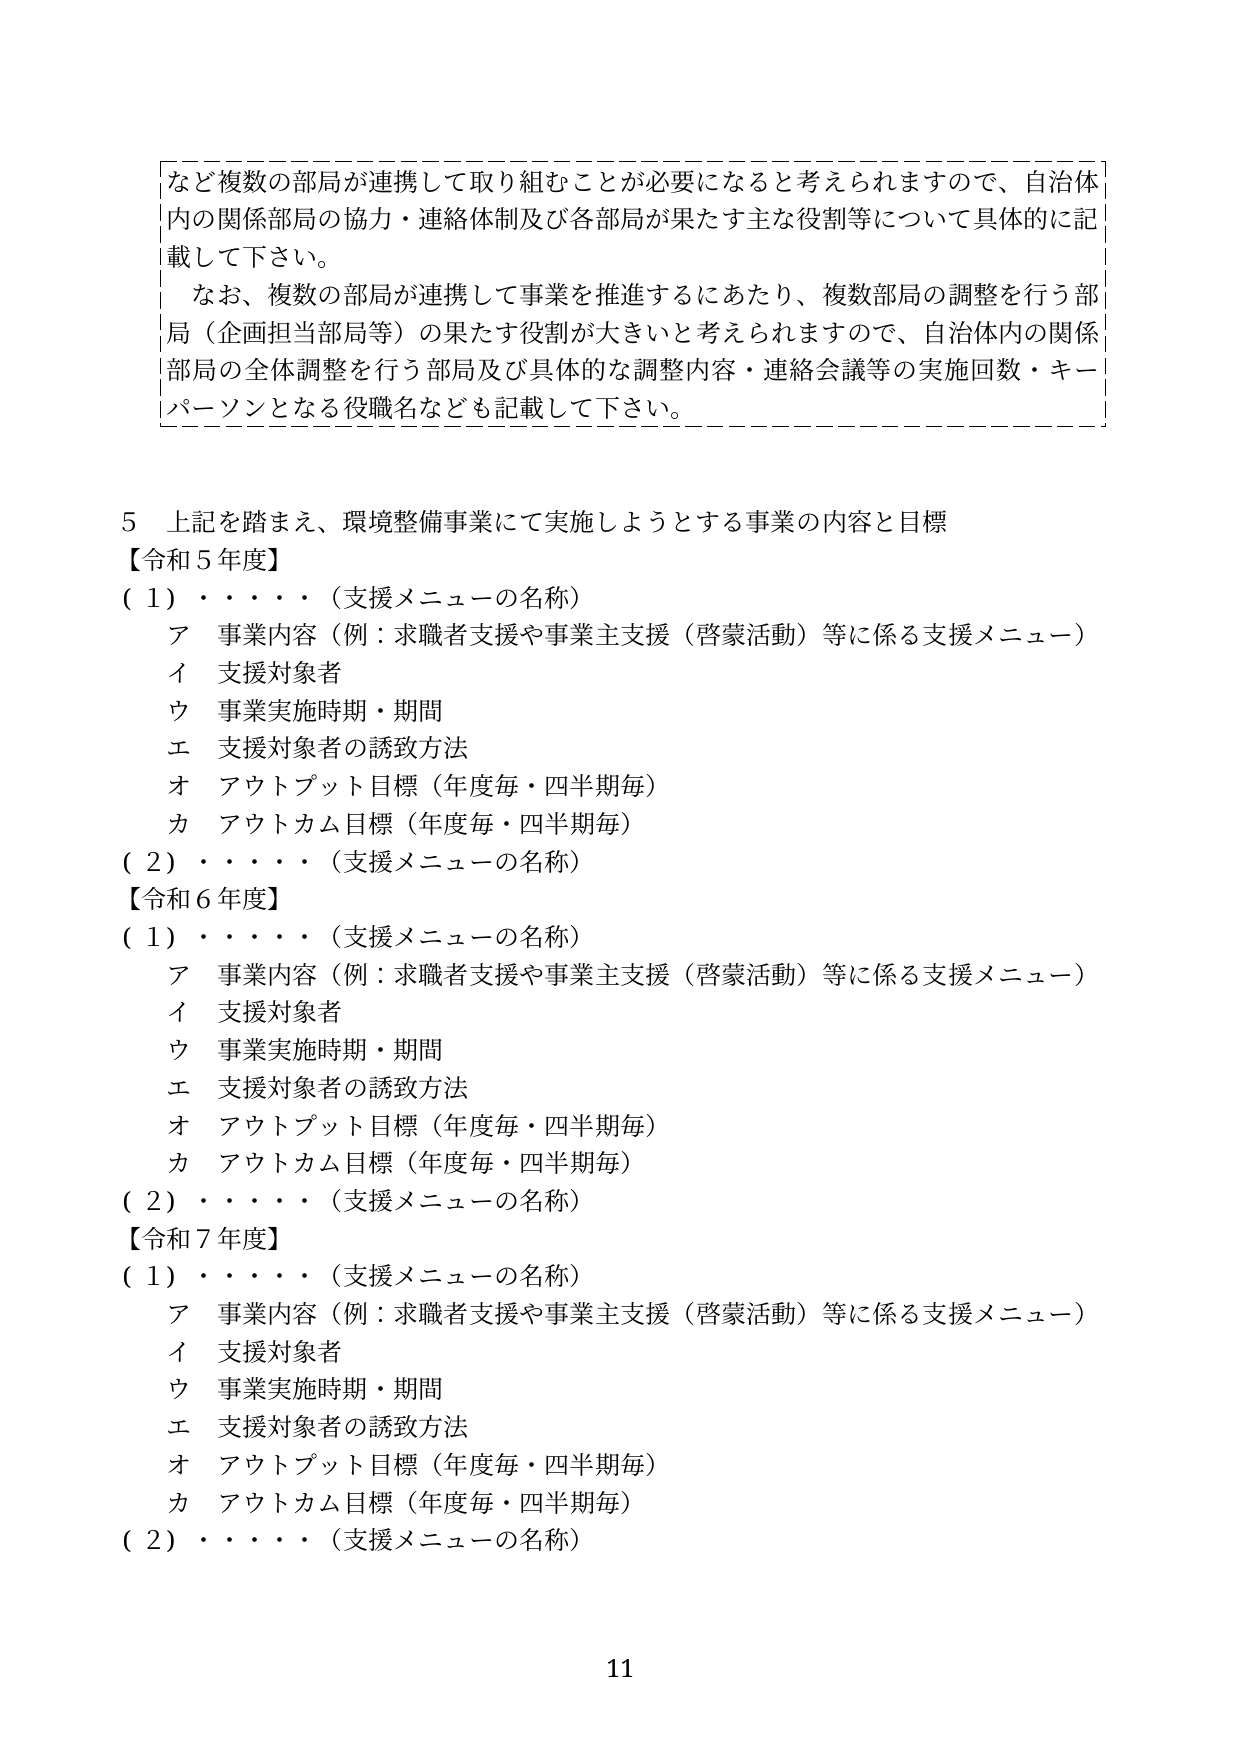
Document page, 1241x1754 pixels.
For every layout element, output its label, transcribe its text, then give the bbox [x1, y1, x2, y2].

text オ アウトプット目標（年度毎・四半期毎） [146, 766, 1124, 804]
text エ 支援対象者の誘致方法 [146, 728, 1124, 766]
text ウ 事業実施時期・期間 [146, 1030, 1124, 1068]
text イ 支援対象者 [146, 992, 1124, 1030]
text ア 事業内容（例：求職者支援や事業主支援（啓蒙活動）等に係る支援メニュー） [146, 615, 1124, 653]
text イ 支援対象者 [146, 653, 1124, 691]
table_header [160, 161, 1105, 426]
text ウ 事業実施時期・期間 [146, 691, 1124, 728]
text (２) ・・・・・（支援メニューの名称） [116, 841, 1124, 879]
text カ アウトカム目標（年度毎・四半期毎） [146, 1482, 1124, 1520]
text (１) ・・・・・（支援メニューの名称） [116, 577, 1124, 615]
text 【令和６年度】 [116, 879, 1124, 917]
text ア 事業内容（例：求職者支援や事業主支援（啓蒙活動）等に係る支援メニュー） [146, 1294, 1124, 1332]
text エ 支援対象者の誘致方法 [146, 1407, 1124, 1445]
text カ アウトカム目標（年度毎・四半期毎） [146, 1143, 1124, 1181]
text (１) ・・・・・（支援メニューの名称） [116, 1256, 1124, 1294]
text 【令和５年度】 [116, 540, 1124, 577]
text ウ 事業実施時期・期間 [146, 1369, 1124, 1407]
text (２) ・・・・・（支援メニューの名称） [116, 1520, 1124, 1558]
text イ 支援対象者 [146, 1332, 1124, 1369]
text オ アウトプット目標（年度毎・四半期毎） [146, 1445, 1124, 1482]
text (２) ・・・・・（支援メニューの名称） [116, 1181, 1124, 1218]
text ア 事業内容（例：求職者支援や事業主支援（啓蒙活動）等に係る支援メニュー） [146, 954, 1124, 992]
text エ 支援対象者の誘致方法 [146, 1068, 1124, 1105]
text ５ 上記を踏まえ、環境整備事業にて実施しようとする事業の内容と目標 [116, 502, 1124, 540]
text オ アウトプット目標（年度毎・四半期毎） [146, 1105, 1124, 1143]
text カ アウトカム目標（年度毎・四半期毎） [146, 804, 1124, 841]
text 【令和７年度】 [116, 1218, 1124, 1256]
text (１) ・・・・・（支援メニューの名称） [116, 917, 1124, 954]
